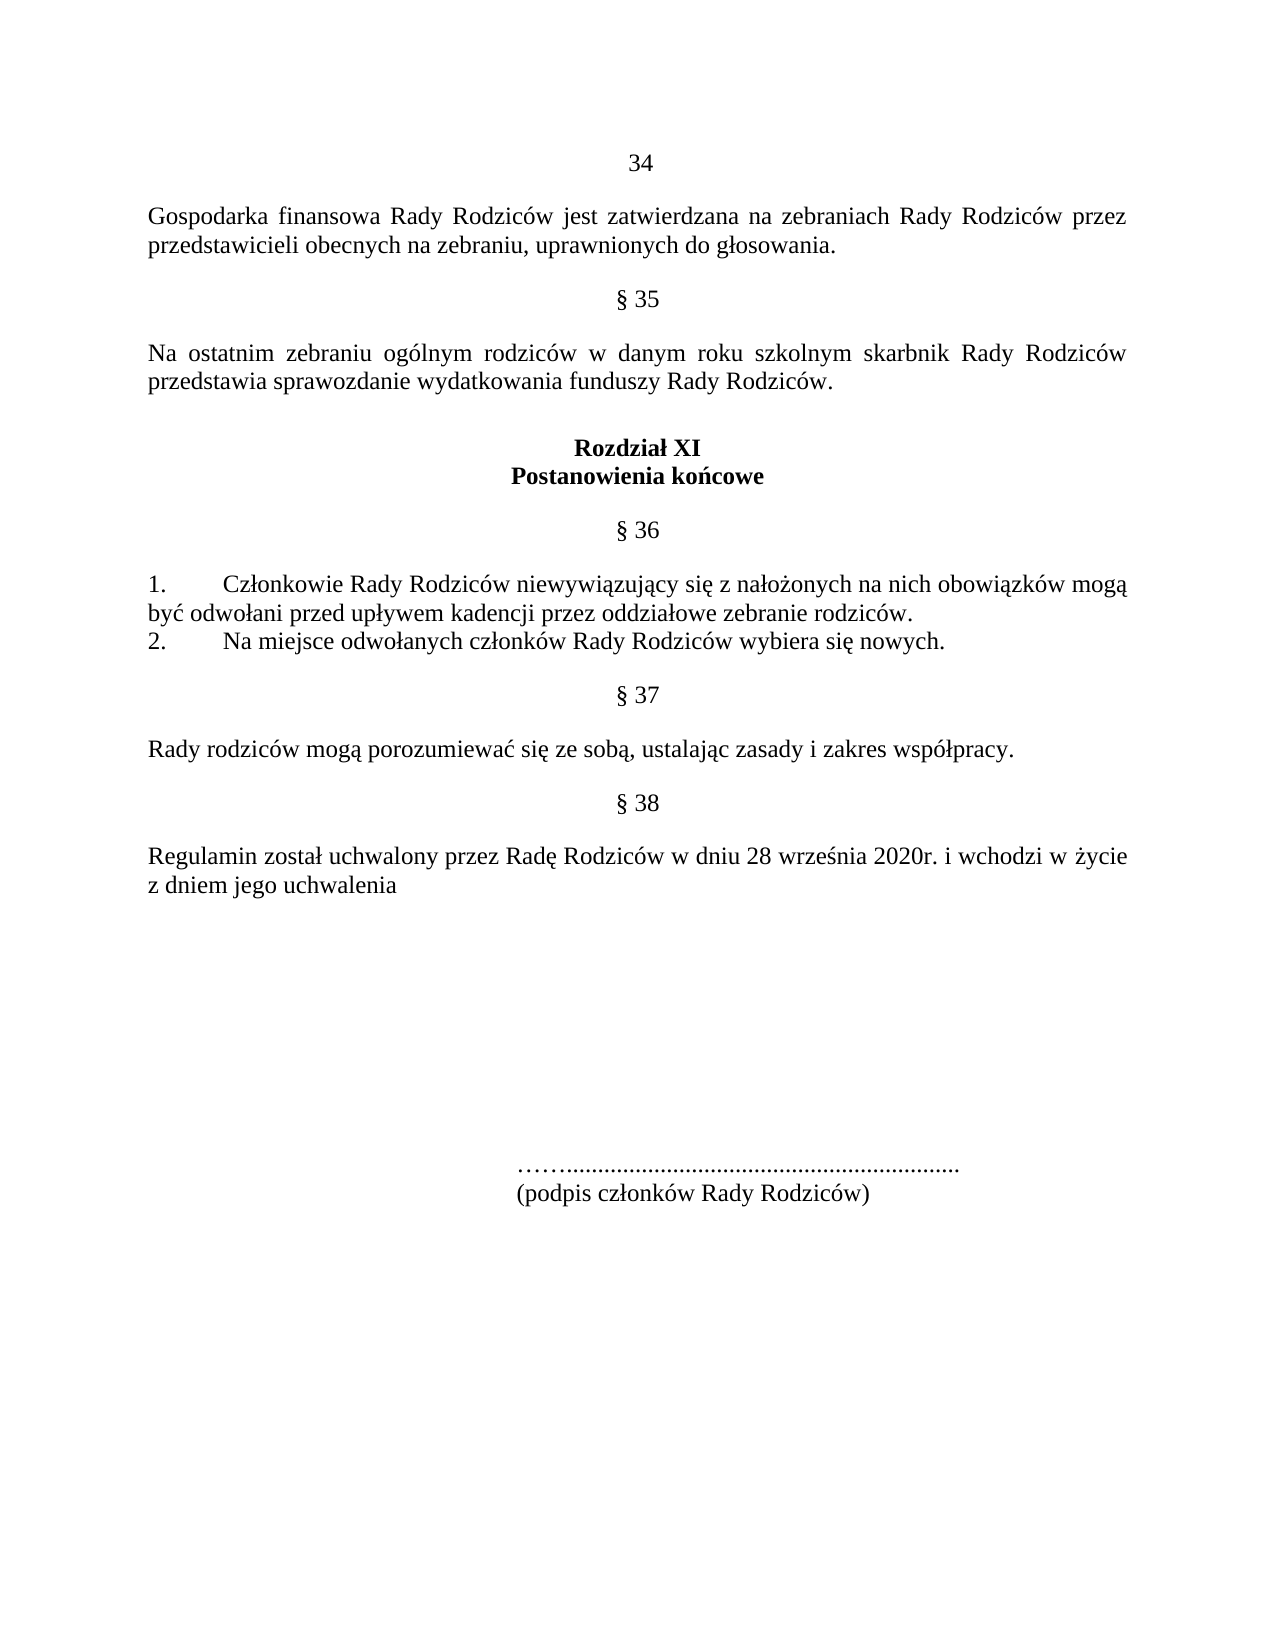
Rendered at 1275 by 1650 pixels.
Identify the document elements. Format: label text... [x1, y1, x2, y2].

text 34 [148, 148, 1127, 176]
text Gospodarka finansowa Rady Rodziców jest zatwierdzana na zebraniach Rady Rodziców przez przedstawicieli obecnych na zebraniu, uprawnionych do głosowania. [148, 201, 1127, 259]
text § 36 [148, 515, 1127, 544]
text ……............................................................... [442, 1149, 1127, 1178]
text § 38 [148, 788, 1127, 816]
text Regulamin został uchwalony przez Radę Rodziców w dniu 28 września 2020r. i wchodzi w życie z dniem jego uchwalenia [148, 841, 1127, 899]
text 2. Na miejsce odwołanych członków Rady Rodziców wybiera się nowych. [148, 626, 1127, 655]
text Rozdział XI [148, 433, 1127, 461]
text § 37 [148, 680, 1127, 709]
text (podpis członków Rady Rodziców) [443, 1178, 1127, 1206]
text Na ostatnim zebraniu ogólnym rodziców w danym roku szkolnym skarbnik Rady Rodziców przedstawia sprawozdanie wydatkowania funduszy Rady Rodziców. [148, 338, 1127, 395]
text Postanowienia końcowe [148, 461, 1127, 490]
text Rady rodziców mogą porozumiewać się ze sobą, ustalając zasady i zakres współpracy. [148, 734, 1127, 763]
text 1. Członkowie Rady Rodziców niewywiązujący się z nałożonych na nich obowiązków mogą być odwołani przed upływem kadencji przez oddziałowe zebranie rodziców. [148, 569, 1127, 626]
text § 35 [148, 284, 1127, 313]
